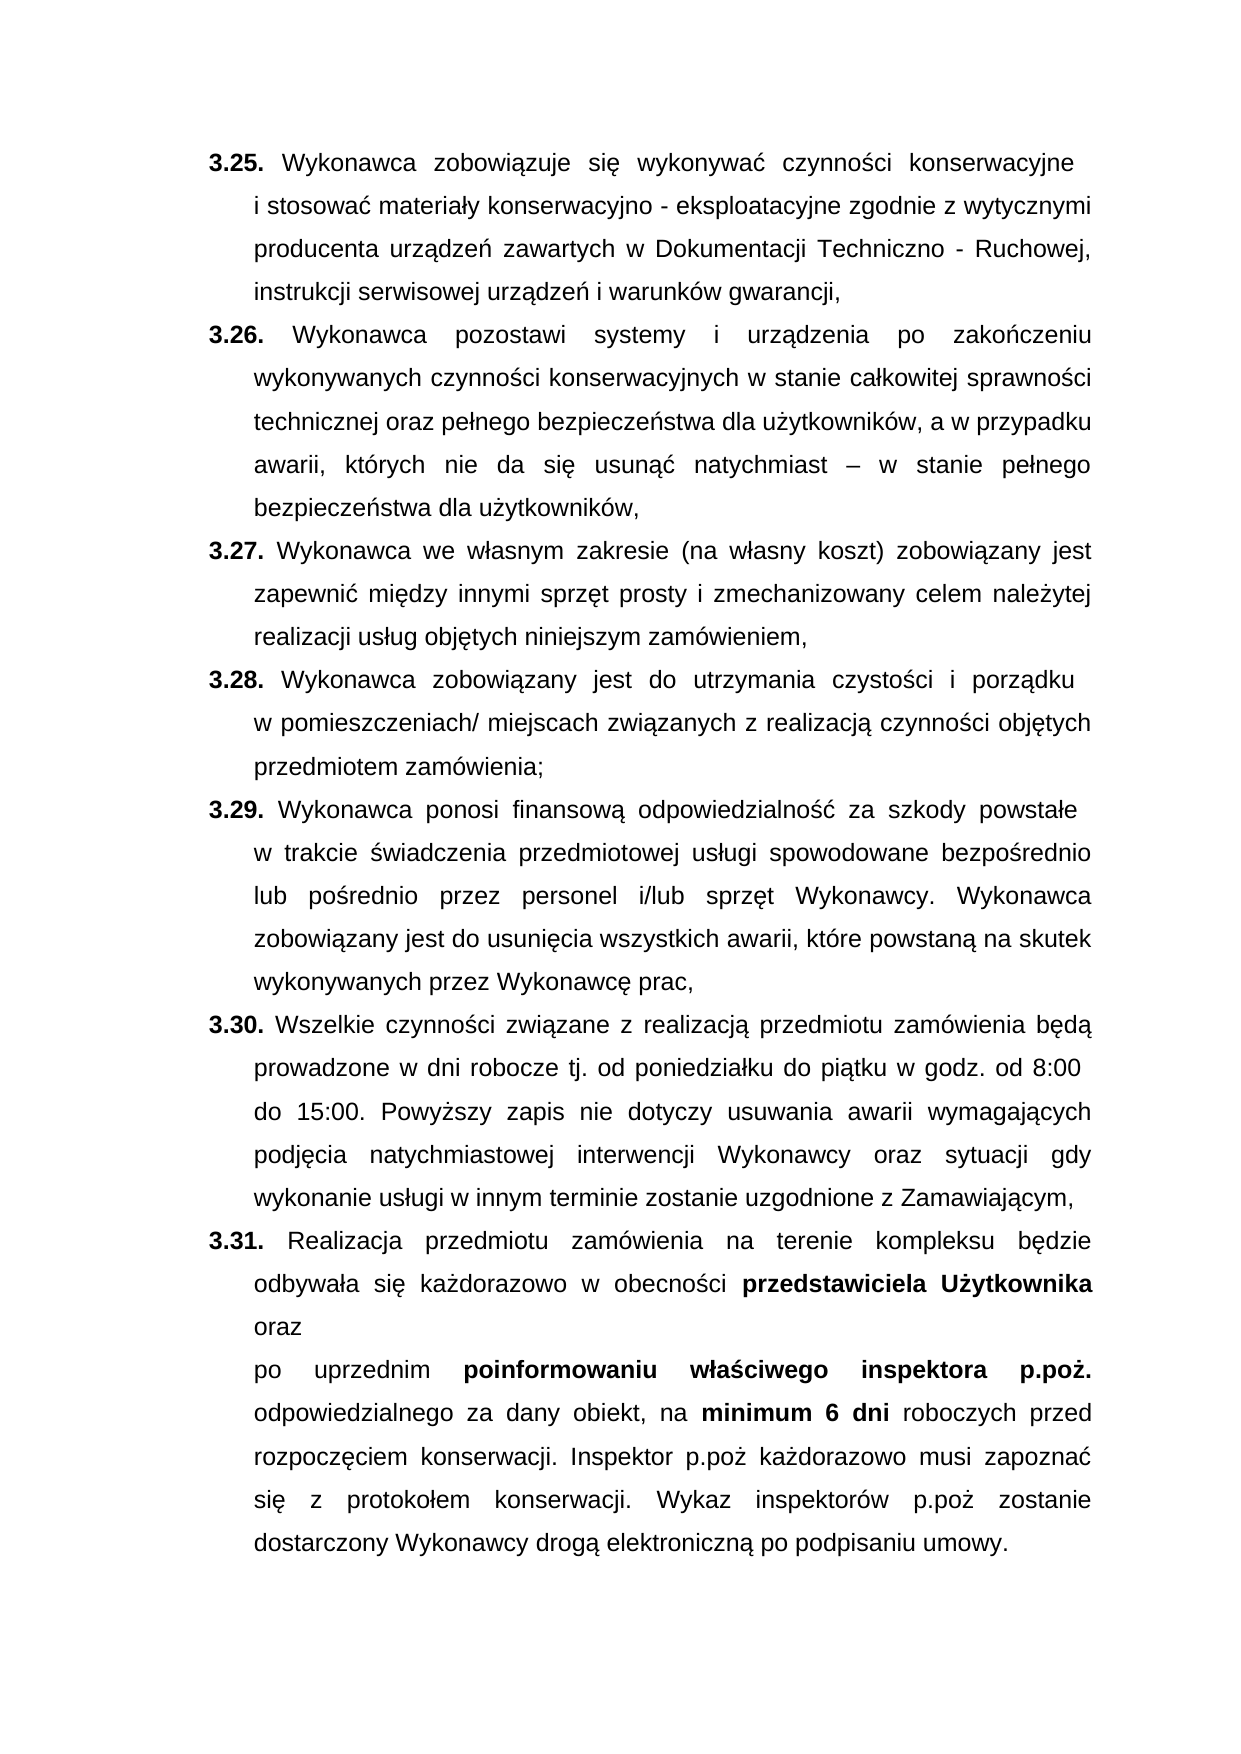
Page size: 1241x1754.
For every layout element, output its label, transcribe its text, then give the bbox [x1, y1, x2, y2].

list Wszelkie czynności związane z realizacją przedmiotu zamówienia będą prowadzone w dni robocze tj. od poniedziałku do piątku w godz. od 8:00 do 15:00. Powyższy zapis nie dotyczy usuwania awarii wymagających podjęcia natychmiastowej interwencji Wykonawcy oraz sytuacji gdy wykonanie usługi w innym terminie zostanie uzgodnione z Zamawiającym, [209, 1010, 1092, 1211]
list Wykonawca zobowiązuje się wykonywać czynności konserwacyjne i stosować materiały konserwacyjno - eksploatacyjne zgodnie z wytycznymi producenta urządzeń zawartych w Dokumentacji Techniczno - Ruchowej, instrukcji serwisowej urządzeń i warunków gwarancji, [209, 148, 1092, 306]
list Wykonawca pozostawi systemy i urządzenia po zakończeniu wykonywanych czynności konserwacyjnych w stanie całkowitej sprawności technicznej oraz pełnego bezpieczeństwa dla użytkowników, a w przypadku awarii, których nie da się usunąć natychmiast – w stanie pełnego bezpieczeństwa dla użytkowników, [209, 320, 1092, 521]
list Wykonawca we własnym zakresie (na własny koszt) zobowiązany jest zapewnić między innymi sprzęt prosty i zmechanizowany celem należytej realizacji usług objętych niniejszym zamówieniem, [209, 536, 1092, 651]
list Wykonawca zobowiązany jest do utrzymania czystości i porządku w pomieszczeniach/ miejscach związanych z realizacją czynności objętych przedmiotem zamówienia; [209, 665, 1092, 780]
list Wykonawca ponosi finansową odpowiedzialność za szkody powstałe w trakcie świadczenia przedmiotowej usługi spowodowane bezpośrednio lub pośrednio przez personel i/lub sprzęt Wykonawcy. Wykonawca zobowiązany jest do usunięcia wszystkich awarii, które powstaną na skutek wykonywanych przez Wykonawcę prac, [209, 794, 1092, 996]
list Realizacja przedmiotu zamówienia na terenie kompleksu będzie odbywała się każdorazowo w obecności przedstawiciela Użytkownika oraz po uprzednim poinformowaniu właściwego inspektora p.poż. odpowiedzialnego za dany obiekt, na minimum 6 dni roboczych przed rozpoczęciem konserwacji. Inspektor p.poż każdorazowo musi zapoznać się z protokołem konserwacji. Wykaz inspektorów p.poż zostanie dostarczony Wykonawcy drogą elektroniczną po podpisaniu umowy. [209, 1226, 1092, 1556]
